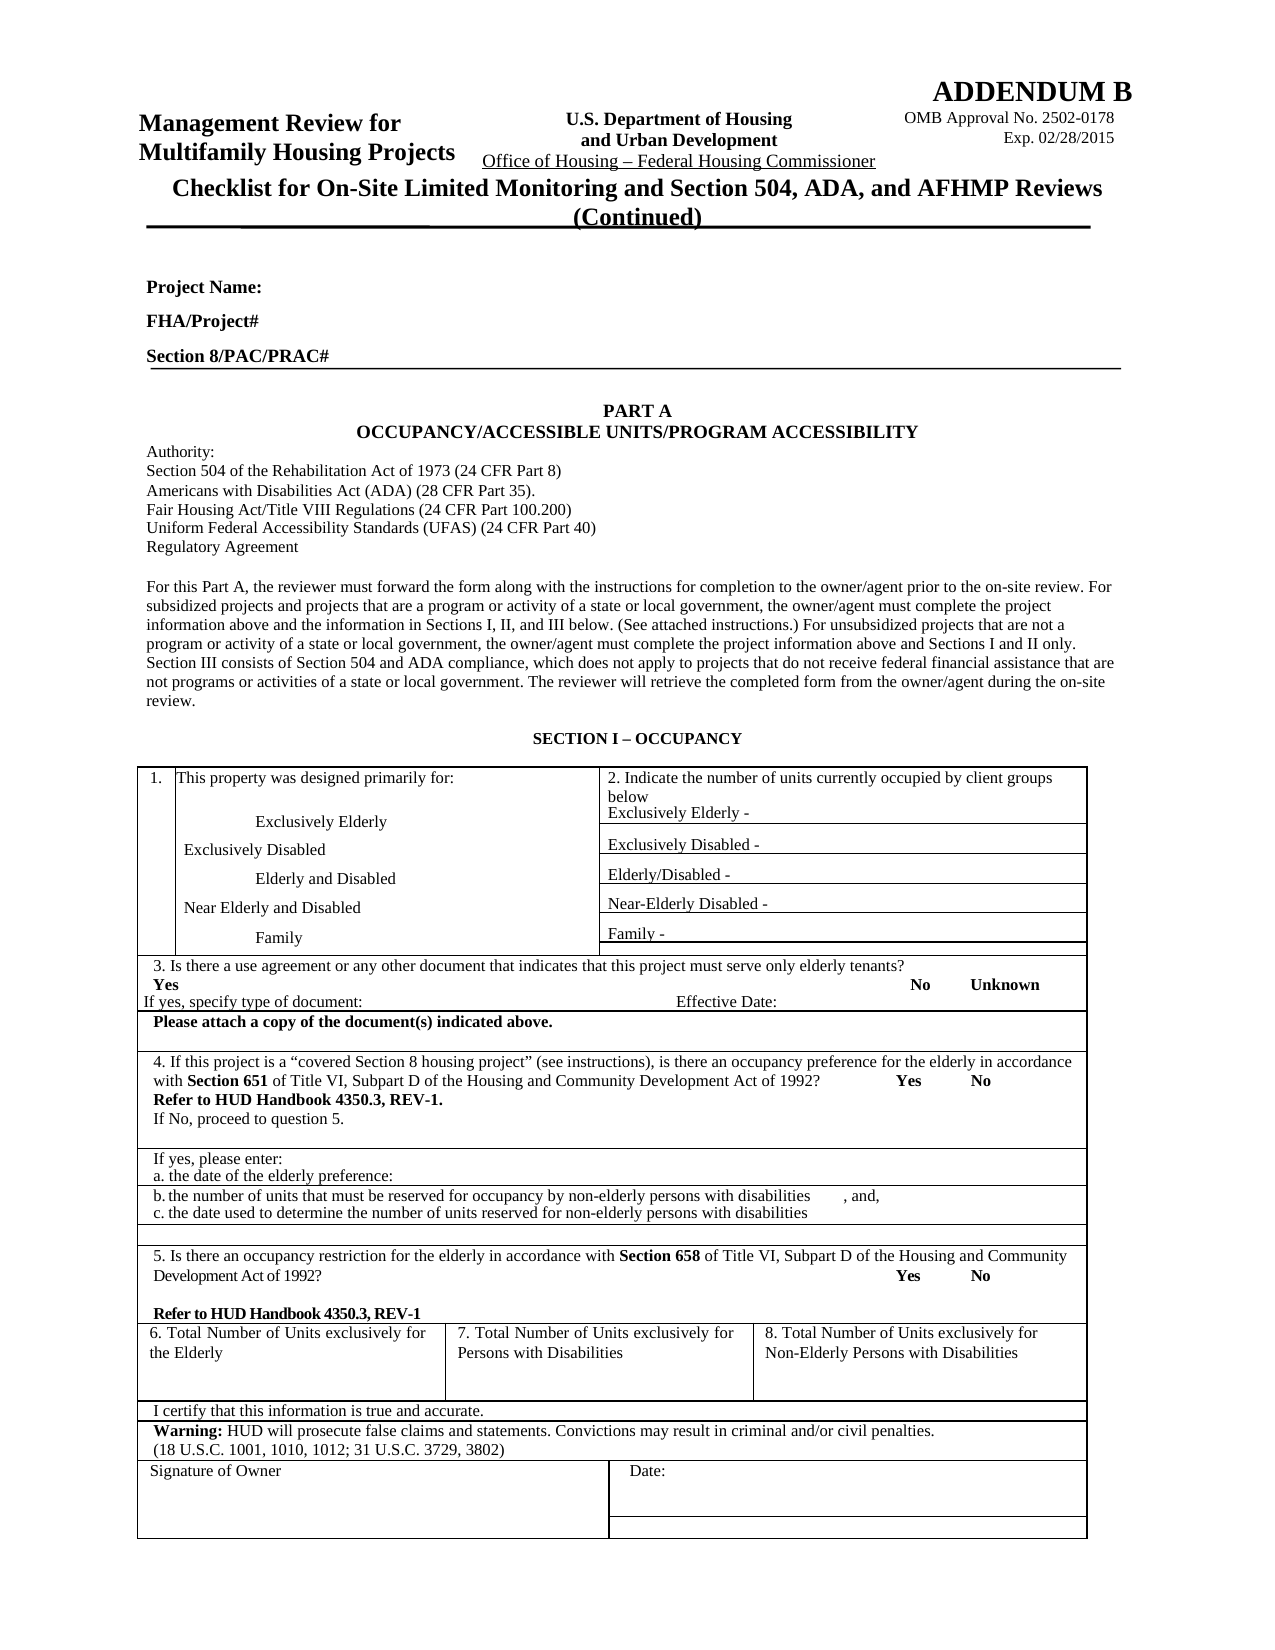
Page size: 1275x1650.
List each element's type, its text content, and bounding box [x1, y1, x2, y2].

table_header Management Review for Multifamily Housing Projects [131, 108, 468, 174]
text PART A [131, 401, 1144, 422]
text Section 504 of the Rehabilitation Act of 1973 (24 CFR Part 8) [146, 462, 1144, 481]
text SECTION I – OCCUPANCY [131, 729, 1144, 748]
table_cell [138, 1225, 1086, 1245]
text Section 8/PAC/PRAC# [146, 345, 1144, 366]
table_cell [610, 1517, 1086, 1538]
table_cell Exclusively Disabled - [600, 824, 1086, 852]
text Americans with Disabilities Act (ADA) (28 CFR Part 35). [146, 481, 1144, 500]
table_cell Family - [600, 913, 1086, 941]
table_cell Signature of Owner [138, 1461, 608, 1538]
table_cell the number of units that must be reserved for occupancy by non-elderly persons with disabilities , and, the date used to determine the number of units reserved for non-elderly persons with disabilities [138, 1186, 1086, 1223]
table_cell 5. Is there an occupancy restriction for the elderly in accordance with Section 658 of Title VI, Subpart D of the Housing and Community Development Act of 1992? Yes No Refer to HUD Handbook 4350.3, REV-1 [138, 1246, 1086, 1322]
text For this Part A, the reviewer must forward the form along with the instructions for completion to the owner/agent prior to the on-site review. For subsidized projects and projects that are a program or activity of a state or local government, the owner/agent must complete the project information above and the information in Sections I, II, and III below. (See attached instructions.) For unsubsidized projects that are not a program or activity of a state or local government, the owner/agent must complete the project information above and Sections I and II only. Section III consists of Section 504 and ADA compliance, which does not apply to projects that do not receive federal financial assistance that are not programs or activities of a state or local government. The reviewer will retrieve the completed form from the owner/agent during the on-site review. [146, 577, 1121, 711]
text Regulatory Agreement [146, 537, 1144, 556]
text Uniform Federal Accessibility Standards (UFAS) (24 CFR Part 40) [146, 519, 1144, 537]
text ADDENDUM B [131, 76, 1132, 108]
table_cell 3. Is there a use agreement or any other document that indicates that this project must serve only elderly tenants? Yes No Unknown If yes, specify type of document: Effective Date: [138, 956, 1086, 1010]
table_cell Date: [610, 1461, 1086, 1516]
table_header 1. [138, 768, 175, 954]
text FHA/Project# [146, 311, 1144, 332]
table_cell 8. Total Number of Units exclusively for Non-Elderly Persons with Disabilities [754, 1324, 1086, 1400]
table_cell Elderly/Disabled - [600, 854, 1086, 882]
table_cell [600, 943, 1086, 954]
table_cell I certify that this information is true and accurate. [138, 1402, 1086, 1420]
table_header U.S. Department of Housing and Urban Development Office of Housing – Federal Housing Commissioner [468, 108, 890, 174]
table_header 2. Indicate the number of units currently occupied by client groups below Exclusively Elderly - [600, 768, 1086, 823]
table_cell Please attach a copy of the document(s) indicated above. [138, 1012, 1086, 1051]
table_cell 7. Total Number of Units exclusively for Persons with Disabilities [446, 1324, 753, 1400]
text Fair Housing Act/Title VIII Regulations (24 CFR Part 100.200) [146, 500, 1144, 519]
text Authority: [146, 443, 1144, 462]
table_cell 4. If this project is a “covered Section 8 housing project” (see instructions), is there an occupancy preference for the elderly in accordance with Section 651 of Title VI, Subpart D of the Housing and Community Development Act of 1992? Yes No Refer to HUD Handbook 4350.3, REV-1. If No, proceed to question 5. [138, 1052, 1086, 1148]
table_cell 6. Total Number of Units exclusively for the Elderly [138, 1324, 445, 1400]
text Project Name: [146, 277, 1144, 298]
table_cell Near-Elderly Disabled - [600, 884, 1086, 912]
table_header OMB Approval No. 2502-0178 Exp. 02/28/2015 [890, 108, 1122, 174]
text Checklist for On-Site Limited Monitoring and Section 504, ADA, and AFHMP Reviews (Continued) [131, 174, 1144, 231]
table_cell If yes, please enter: a. the date of the elderly preference: [138, 1149, 1086, 1185]
table_cell Warning: HUD will prosecute false claims and statements. Convictions may result in criminal and/or civil penalties. (18 U.S.C. 1001, 1010, 1012; 31 U.S.C. 3729, 3802) [138, 1422, 1086, 1460]
text OCCUPANCY/ACCESSIBLE UNITS/PROGRAM ACCESSIBILITY [131, 422, 1144, 443]
table_header This property was designed primarily for: Exclusively Elderly Exclusively Disabled Elderly and Disabled Near Elderly and Disabled Family [176, 768, 599, 954]
